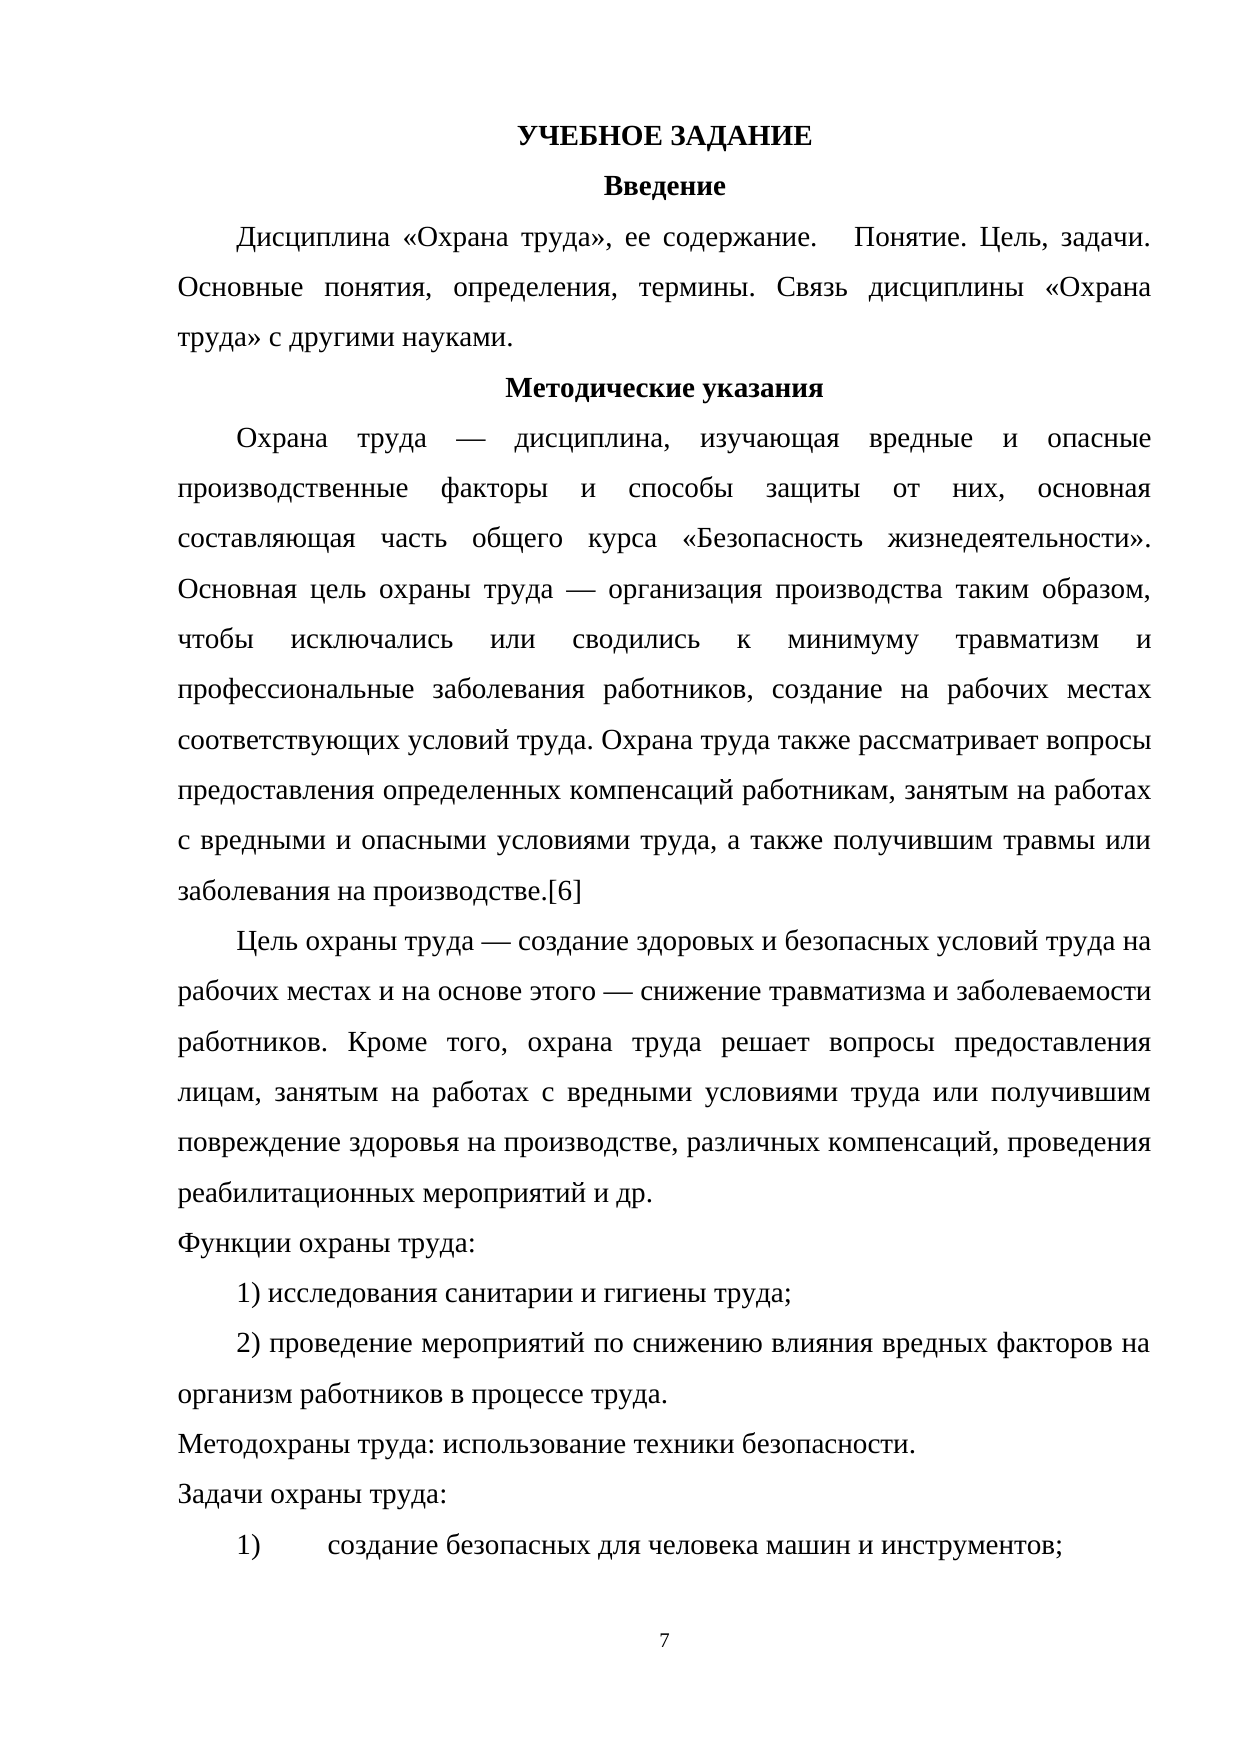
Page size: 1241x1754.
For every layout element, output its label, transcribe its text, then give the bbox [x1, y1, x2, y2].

text Методические указания [177, 370, 1152, 403]
text Дисциплина «Охрана труда», ее содержание. Понятие. Цель, задачи. Основные понятия, определения, термины. Связь дисциплины «Охрана труда» с другими науками. [177, 219, 1152, 353]
text Охрана труда — дисциплина, изучающая вредные и опасные производственные факторы и способы защиты от них, основная составляющая часть общего курса «Безопасность жизнедеятельности». Основная цель охраны труда — организация производства таким образом, чтобы исключались или сводились к минимуму травматизм и профессиональные заболевания работников, создание на рабочих местах соответствующих условий труда. Охрана труда также рассматривает вопросы предоставления определенных компенсаций работникам, занятым на работах с вредными и опасными условиями труда, а также получившим травмы или заболевания на производстве.[6] [177, 420, 1152, 906]
text 2) проведение мероприятий по снижению влияния вредных факторов на организм работников в процессе труда. [177, 1326, 1152, 1409]
list создание безопасных для человека машин и инструментов; [236, 1527, 1152, 1560]
text Цель охраны труда — создание здоровых и безопасных условий труда на рабочих местах и на основе этого — снижение травматизма и заболеваемости работников. Кроме того, охрана труда решает вопросы предоставления лицам, занятым на работах с вредными условиями труда или получившим повреждение здоровья на производстве, различных компенсаций, проведения реабилитационных мероприятий и др. [177, 923, 1152, 1208]
text УЧЕБНОЕ ЗАДАНИЕ [177, 118, 1152, 152]
text Методохраны труда: использование техники безопасности. [177, 1426, 1152, 1460]
text 1) исследования санитарии и гигиены труда; [177, 1275, 1152, 1309]
text Функции охраны труда: [177, 1225, 1152, 1258]
text Введение [177, 168, 1152, 202]
text Задачи охраны труда: [177, 1477, 1152, 1510]
